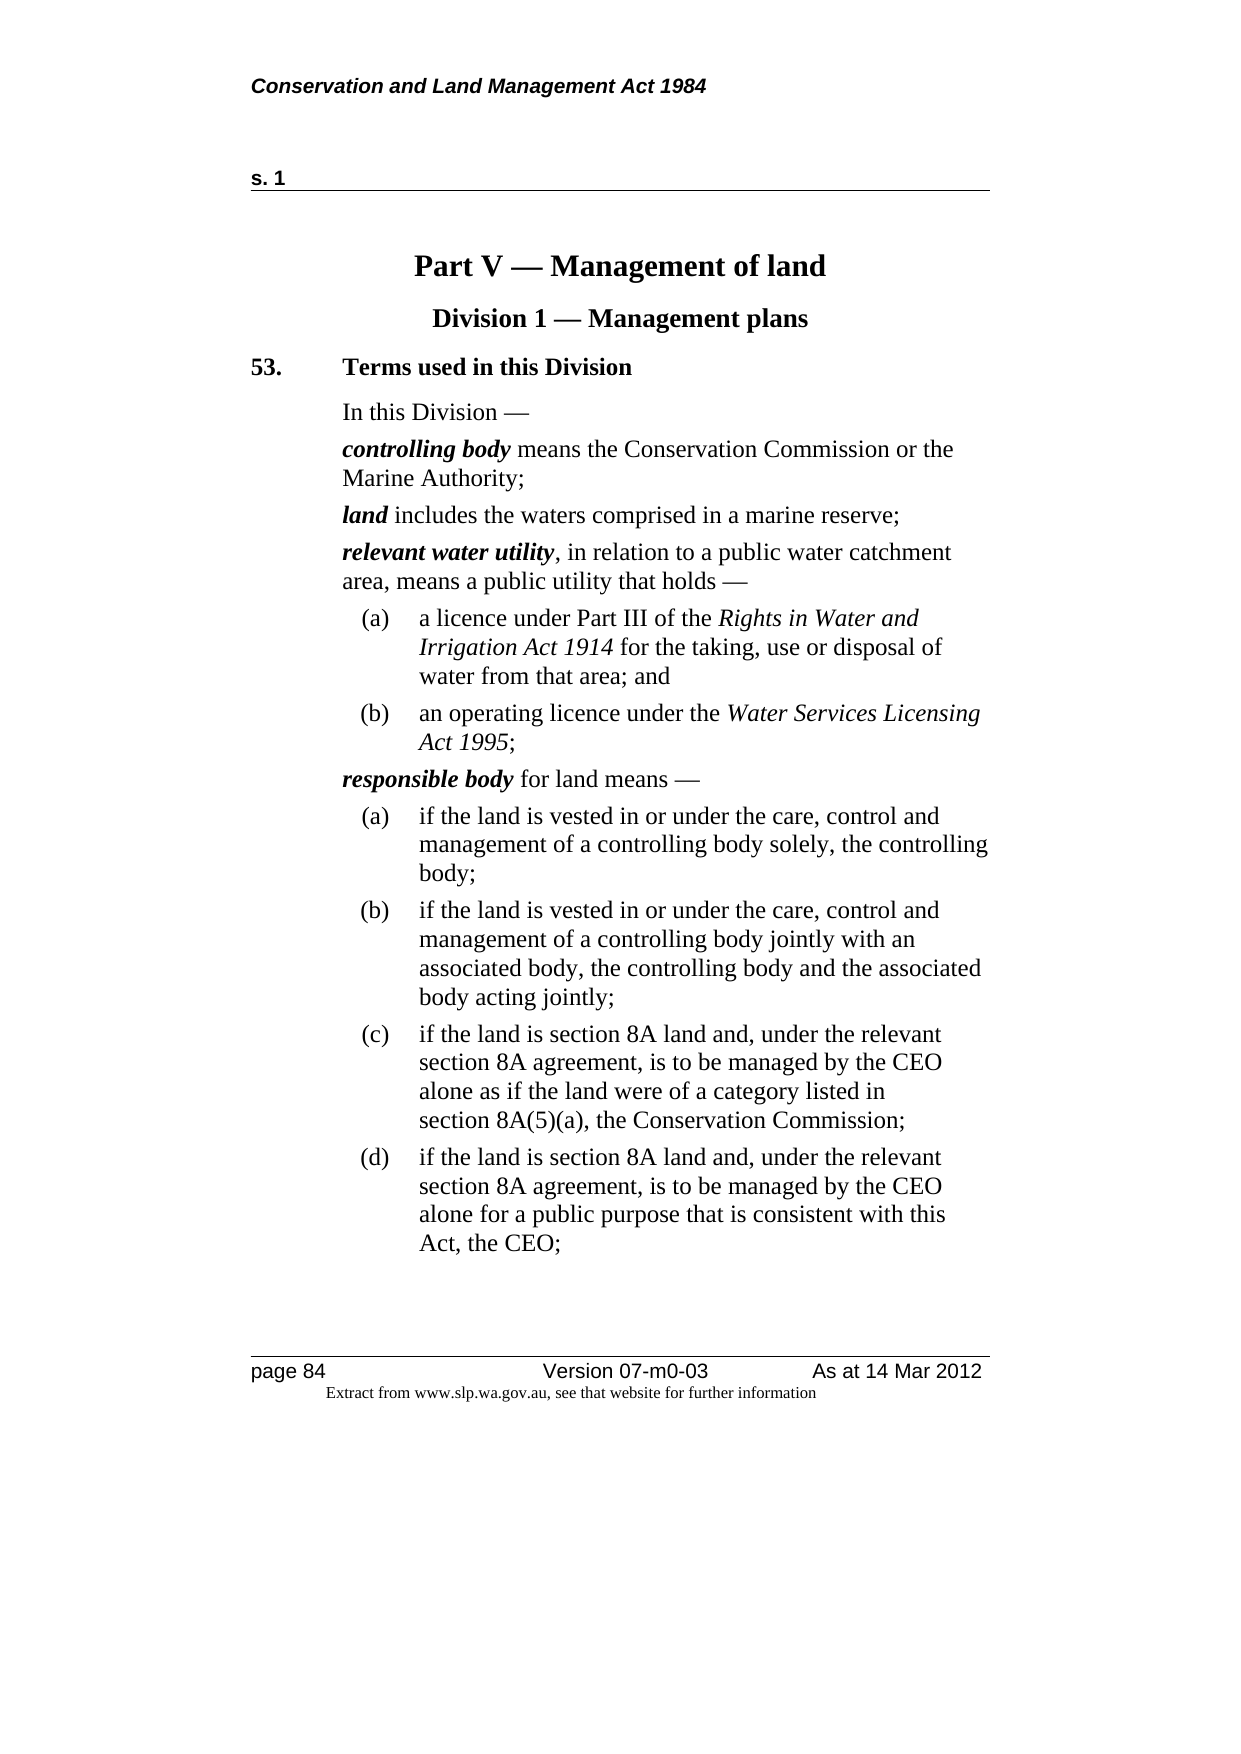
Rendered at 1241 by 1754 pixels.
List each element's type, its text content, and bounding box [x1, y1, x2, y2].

subtitle 53. Terms used in this Division [251, 352, 990, 381]
text land includes the waters comprised in a marine reserve; [251, 500, 990, 529]
text (a) a licence under Part III of the Rights in Water and Irrigation Act 1914 for the taking, use or disposal of water from that area; and [251, 603, 990, 689]
text (b) an operating licence under the Water Services Licensing Act 1995; [251, 698, 990, 755]
text responsible body for land means — [251, 764, 990, 792]
text (a) if the land is vested in or under the care, control and management of a controlling body solely, the controlling body; [251, 801, 990, 887]
text controlling body means the Conservation Commission or the Marine Authority; [251, 434, 990, 492]
text (c) if the land is section 8A land and, under the relevant section 8A agreement, is to be managed by the CEO alone as if the land were of a category listed in section 8A(5)(a), the Conservation Commission; [251, 1019, 990, 1134]
subtitle Part V — Management of land [251, 247, 990, 283]
text In this Division — [251, 397, 990, 426]
text (d) if the land is section 8A land and, under the relevant section 8A agreement, is to be managed by the CEO alone for a public purpose that is consistent with this Act, the CEO; [251, 1142, 990, 1257]
text relevant water utility, in relation to a public water catchment area, means a public utility that holds — [251, 537, 990, 595]
text (b) if the land is vested in or under the care, control and management of a controlling body jointly with an associated body, the controlling body and the associated body acting jointly; [251, 895, 990, 1010]
subtitle Division 1 — Management plans [251, 302, 990, 333]
